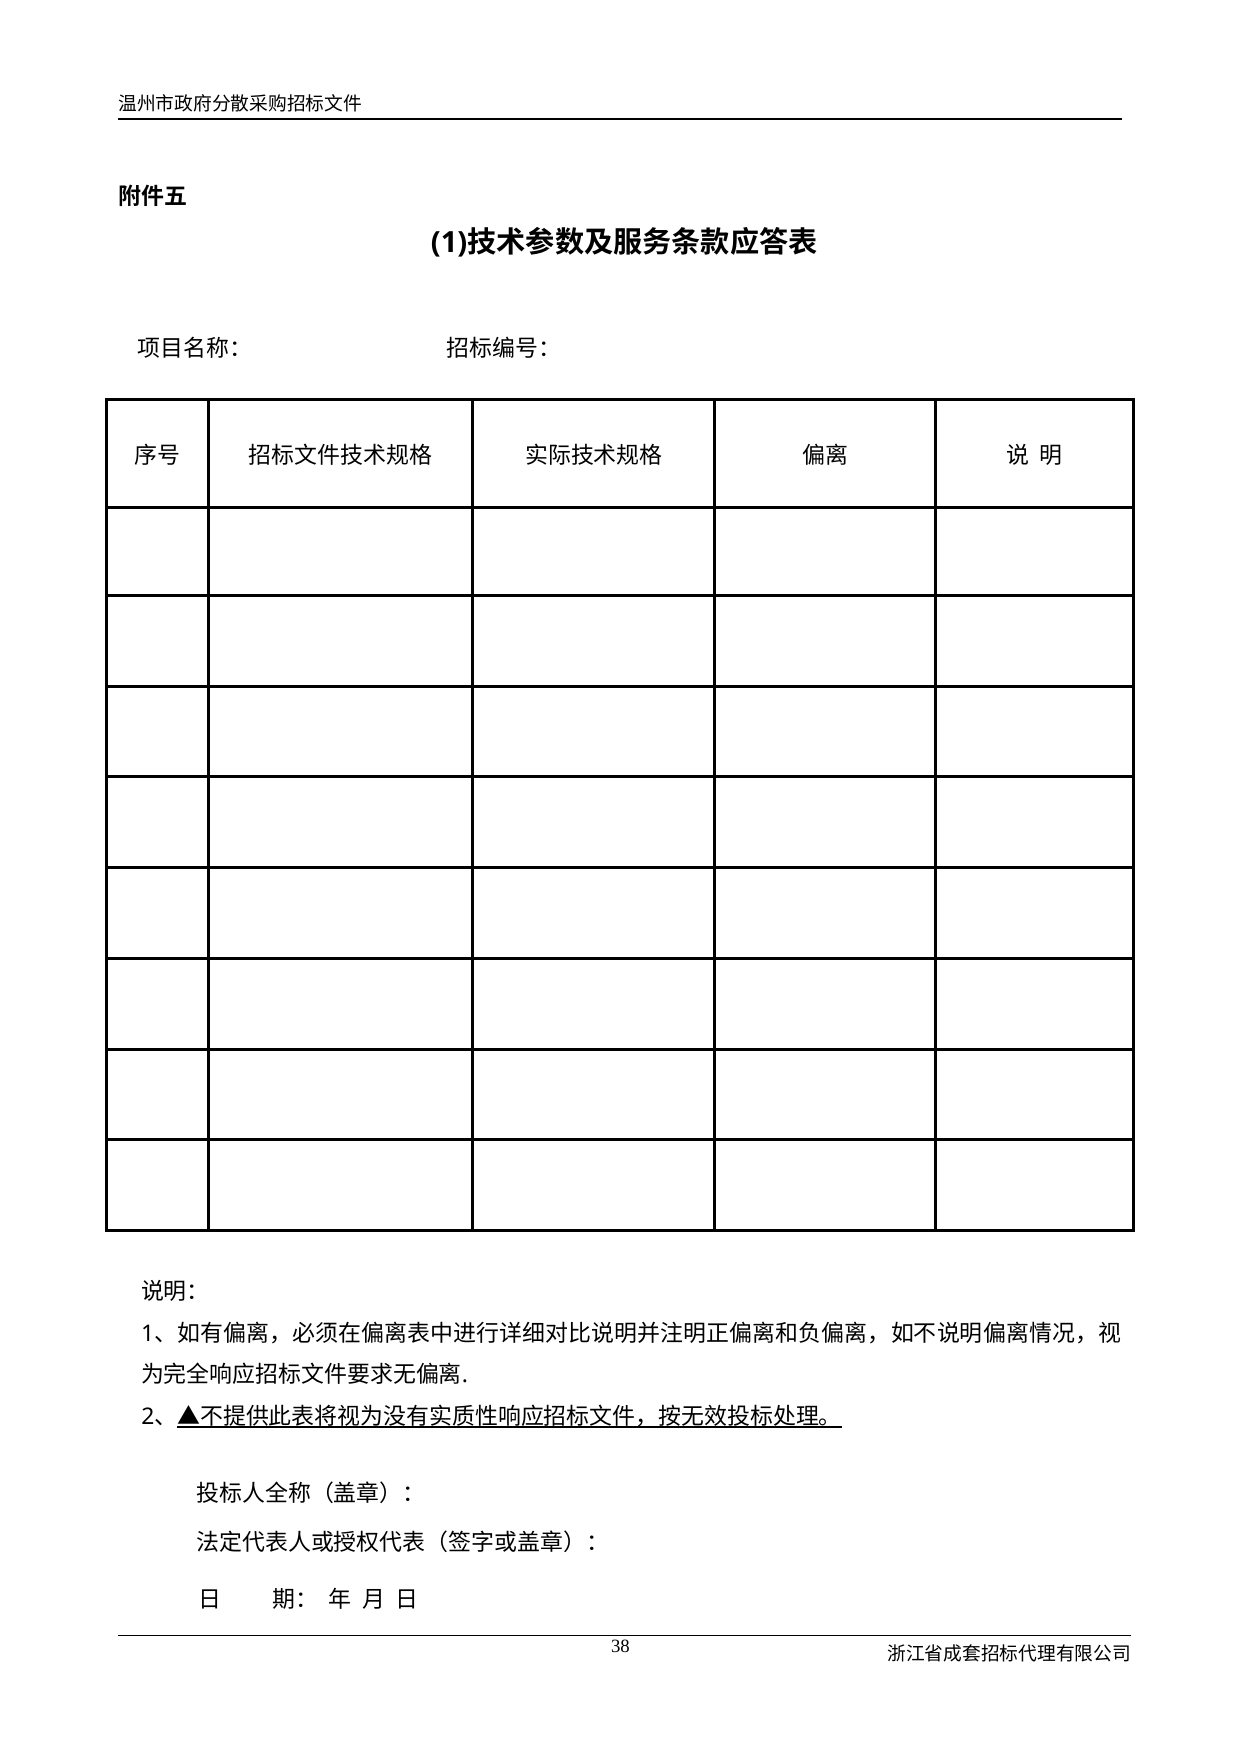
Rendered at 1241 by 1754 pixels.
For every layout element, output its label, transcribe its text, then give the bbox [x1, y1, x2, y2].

table_cell [716, 1051, 934, 1138]
table_cell [716, 509, 934, 594]
text (1)技术参数及服务条款应答表 [118, 214, 1122, 262]
table_cell [210, 688, 471, 775]
table_cell [108, 688, 207, 775]
table_header 说 明 [937, 401, 1132, 506]
table_cell [937, 778, 1132, 866]
table_cell [716, 597, 934, 684]
table_cell [937, 688, 1132, 775]
text 1、如有偏离，必须在偏离表中进行详细对比说明并注明正偏离和负偏离，如不说明偏离情况，视为完全响应招标文件要求无偏离. [141, 1308, 1122, 1391]
table_cell [108, 869, 207, 957]
table_cell [474, 778, 713, 866]
table_cell [474, 688, 713, 775]
table_header 实际技术规格 [474, 401, 713, 506]
table_cell [108, 1051, 207, 1138]
text 附件五 [118, 166, 1122, 214]
table_cell [210, 778, 471, 866]
table_cell [937, 597, 1132, 684]
table_cell [474, 1141, 713, 1229]
table_cell [937, 509, 1132, 594]
table_cell [108, 509, 207, 594]
table_cell [716, 869, 934, 957]
table_cell [716, 960, 934, 1047]
table_cell [937, 1051, 1132, 1138]
text 法定代表人或授权代表（签字或盖章）： [162, 1524, 1122, 1557]
table_cell [474, 1051, 713, 1138]
table_cell [210, 1051, 471, 1138]
table_cell [210, 1141, 471, 1229]
table_cell [210, 960, 471, 1047]
table_cell [716, 778, 934, 866]
table_cell [937, 1141, 1132, 1229]
table_cell [108, 597, 207, 684]
table_cell [474, 597, 713, 684]
table_cell [210, 509, 471, 594]
text 2、▲不提供此表将视为没有实质性响应招标文件，按无效投标处理。 [118, 1391, 1122, 1433]
table_cell [716, 688, 934, 775]
text 投标人全称（盖章）： [162, 1474, 1122, 1508]
table_cell [474, 509, 713, 594]
table_cell [210, 869, 471, 957]
table_cell [108, 778, 207, 866]
table_cell [108, 960, 207, 1047]
text 日 期： 年 月 日 [118, 1574, 1122, 1616]
text 项目名称： 招标编号： [118, 324, 1122, 364]
table_cell [937, 869, 1132, 957]
table_cell [474, 869, 713, 957]
table_header 偏离 [716, 401, 934, 506]
table_cell [716, 1141, 934, 1229]
text 说明： [141, 1266, 1122, 1308]
table_header 招标文件技术规格 [210, 401, 471, 506]
table_cell [937, 960, 1132, 1047]
table_cell [474, 960, 713, 1047]
table_cell [210, 597, 471, 684]
table_header 序号 [108, 401, 207, 506]
table_cell [108, 1141, 207, 1229]
